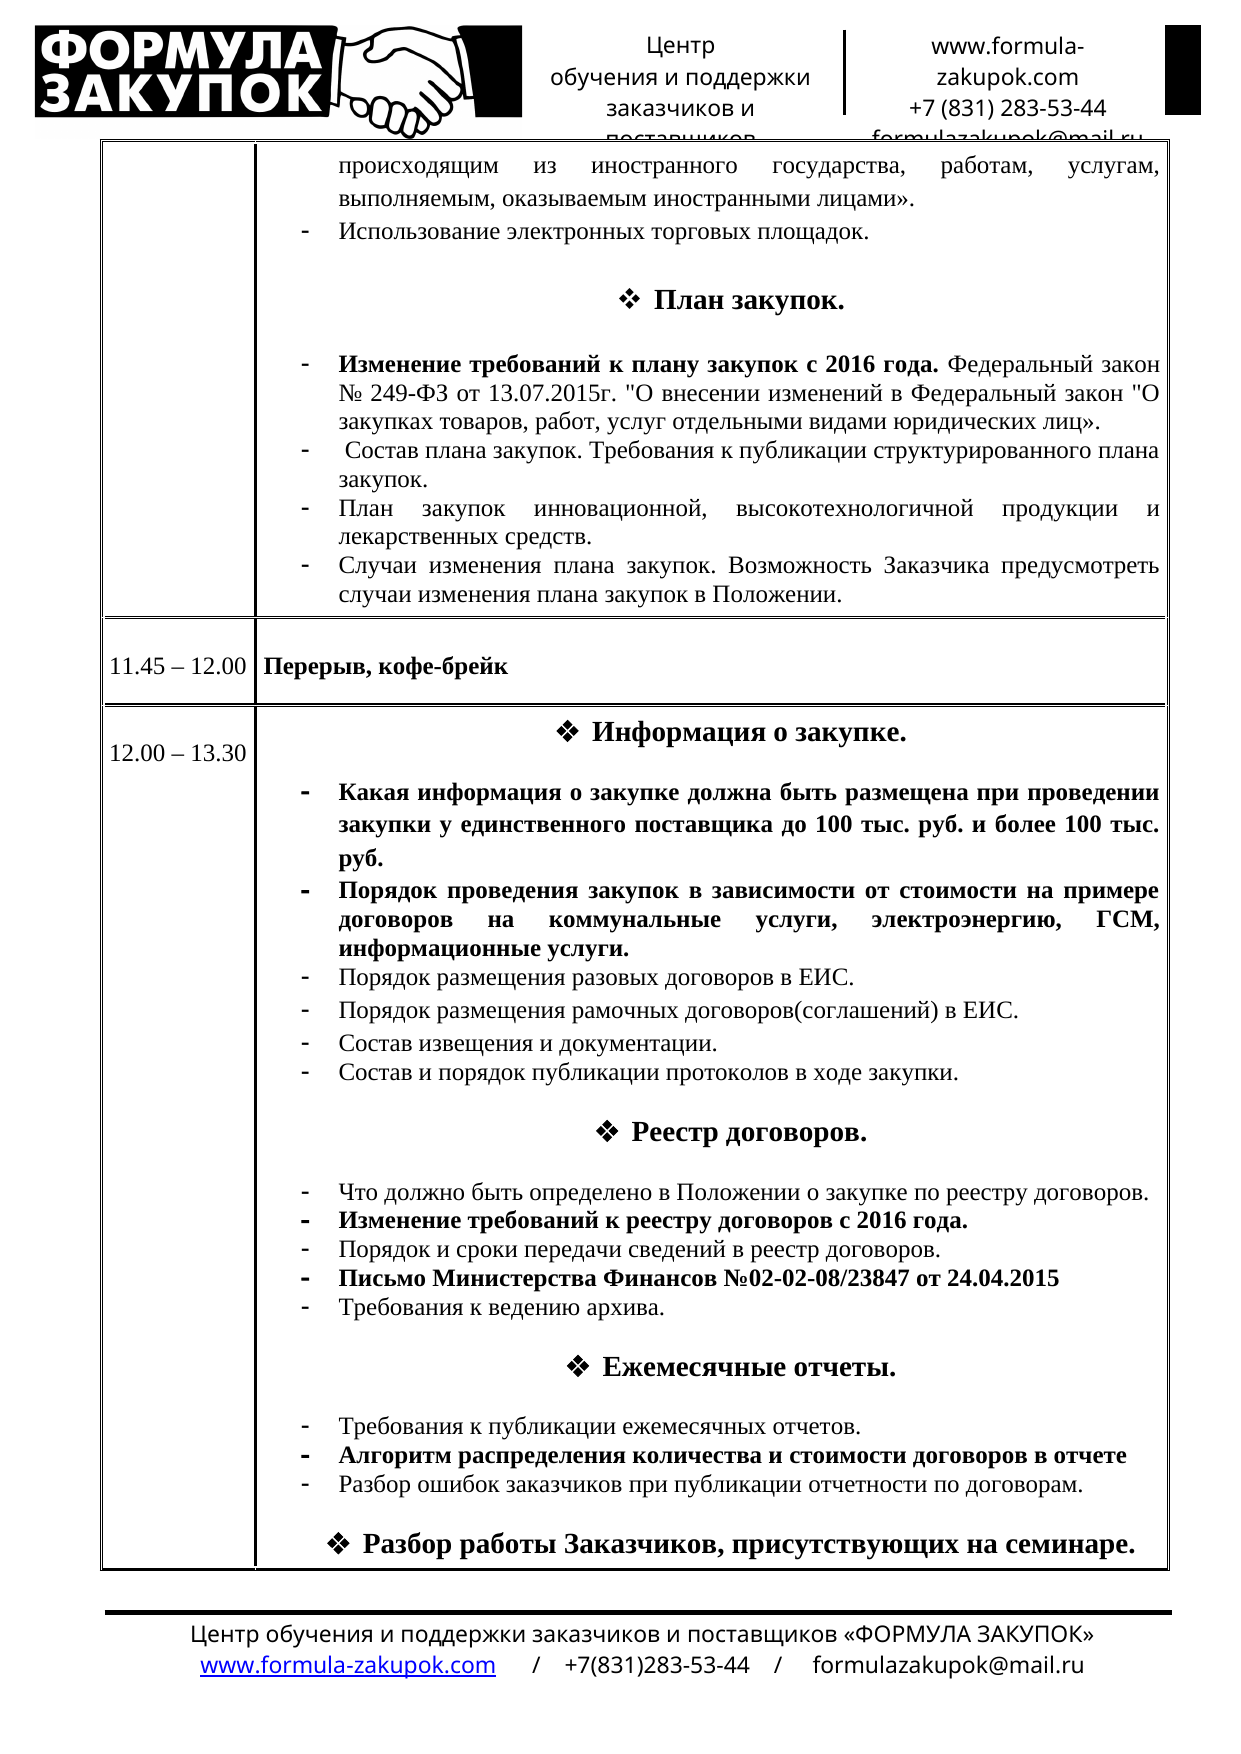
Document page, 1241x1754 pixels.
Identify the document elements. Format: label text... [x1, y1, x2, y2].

table_cell 12.00 – 13.30 [103, 703, 255, 1568]
table_cell 10.00 – 11.45 [103, 142, 255, 616]
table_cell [255, 142, 1167, 616]
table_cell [255, 703, 1167, 1568]
table_cell Перерыв, кофе-брейк [255, 616, 1168, 703]
picture [34, 25, 523, 139]
table_cell 11.45 – 12.00 [101, 616, 255, 703]
